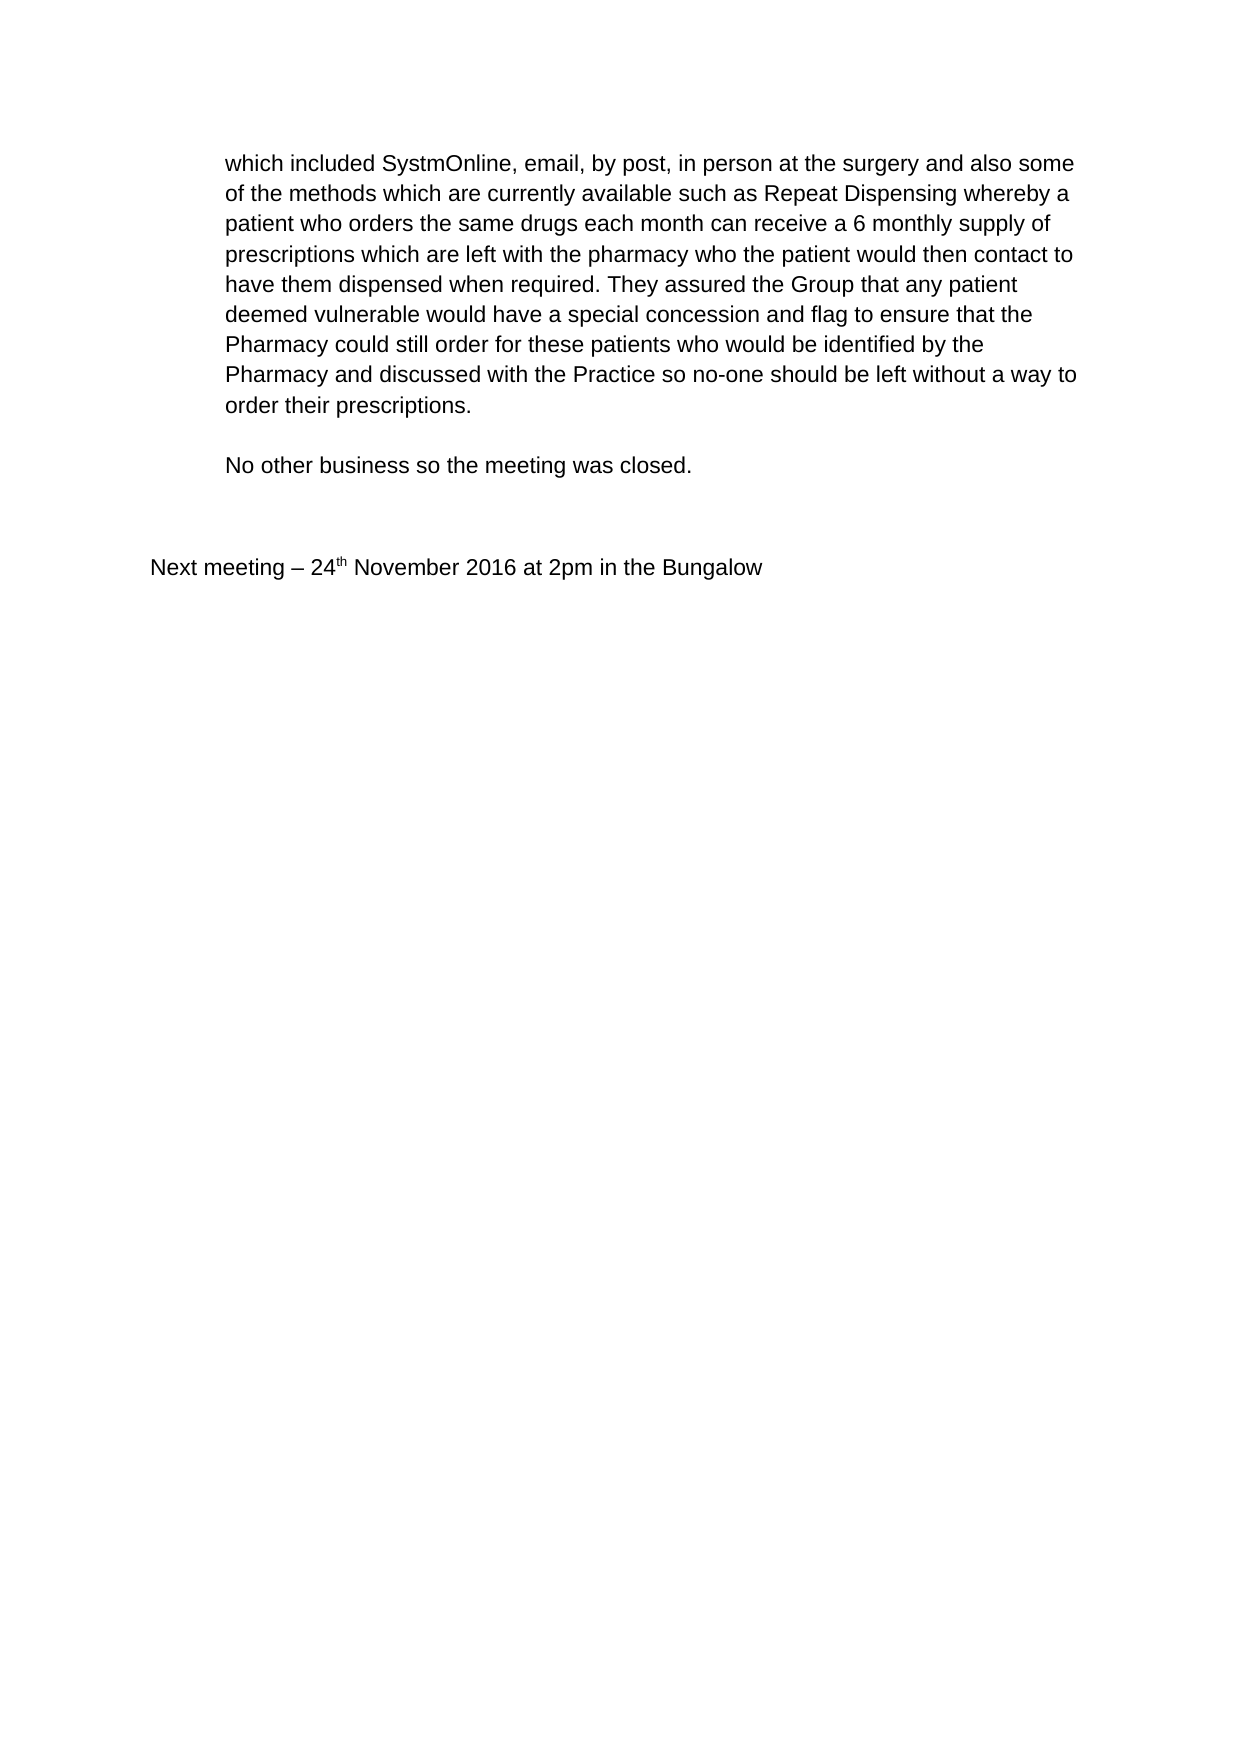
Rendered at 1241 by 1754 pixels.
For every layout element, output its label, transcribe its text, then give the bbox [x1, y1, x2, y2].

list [187, 150, 1090, 418]
text Next meeting – 24th November 2016 at 2pm in the Bungalow [150, 554, 1090, 581]
list No other business so the meeting was closed. [225, 452, 1090, 478]
